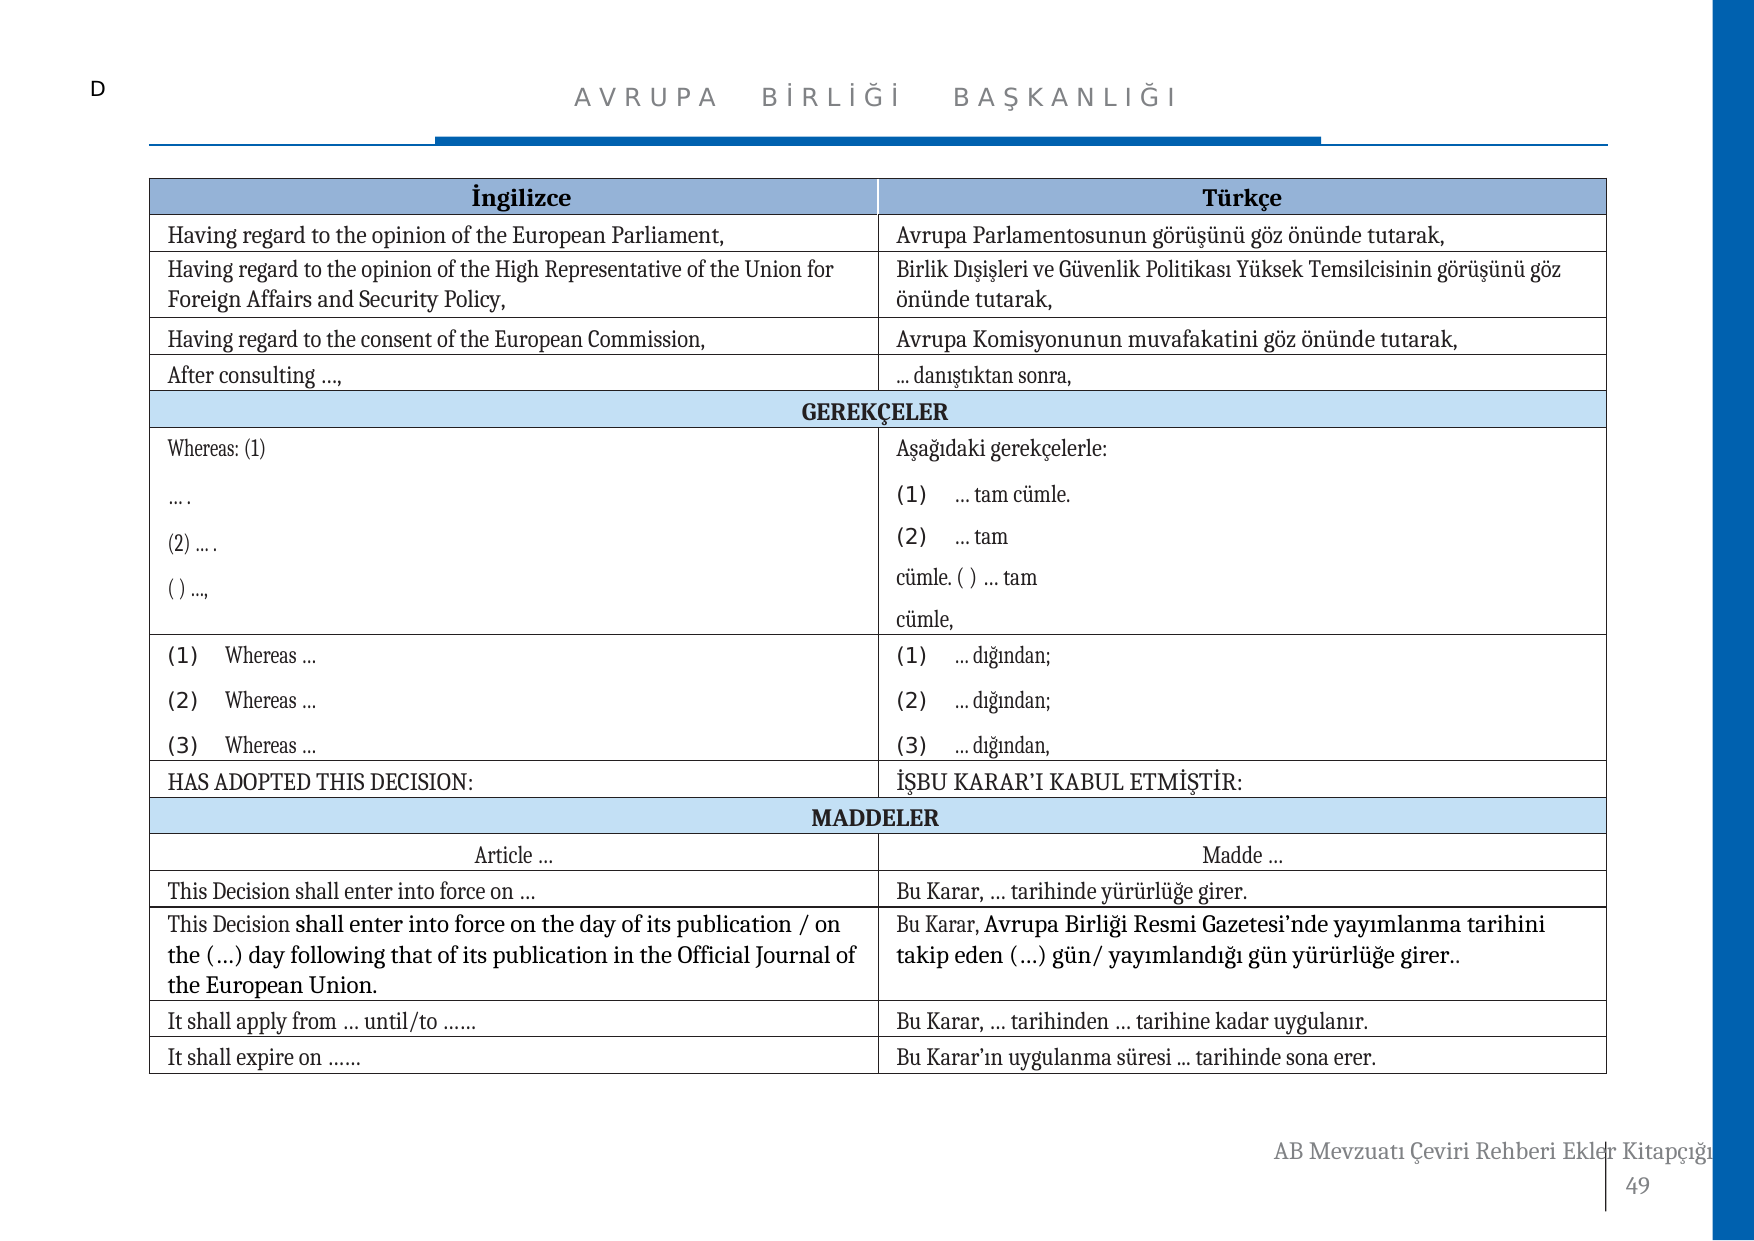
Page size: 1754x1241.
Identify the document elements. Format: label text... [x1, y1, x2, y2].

table_cell Having regard to the opinion of the High Representative of the Union for Foreign Affairs and Security Policy, [150, 252, 878, 317]
table_cell Avrupa Komisyonunun muvafakatini göz önünde tutarak, [879, 318, 1606, 354]
table_cell Article … [150, 834, 878, 870]
table_cell GEREKÇELER [150, 391, 1606, 427]
table_cell This Decision shall enter into force on the day of its publication / on the (…) day following that of its publication in the Official Journal of the European Union. [150, 908, 878, 999]
table_cell MADDELER [150, 798, 1606, 833]
text AB Mevzuatı Çeviri Rehberi Ekler Kitapçığı 49 [1274, 1137, 1712, 1201]
table_cell Aşağıdaki gerekçelerle: … tam cümle. … tam cümle. ( ) … tam cümle, [879, 428, 1606, 634]
table_cell Bu Karar, … tarihinden … tarihine kadar uygulanır. [879, 1001, 1606, 1036]
table_cell Whereas … Whereas … Whereas … [150, 635, 878, 760]
table_cell This Decision shall enter into force on … [150, 871, 878, 906]
table_cell It shall expire on …… [150, 1037, 878, 1073]
table_cell After consulting …, [150, 355, 878, 390]
table_cell Birlik Dışişleri ve Güvenlik Politikası Yüksek Temsilcisinin görüşünü göz önünde tutarak, [879, 252, 1606, 317]
table_cell HAS ADOPTED THIS DECISION: [150, 761, 878, 797]
table_cell İŞBU KARAR’I KABUL ETMİŞTİR: [879, 761, 1606, 797]
table_cell Bu Karar, … tarihinde yürürlüğe girer. [879, 871, 1606, 906]
table_cell … dığından; … dığından; … dığından, [879, 635, 1606, 760]
table_header Türkçe [879, 179, 1606, 214]
table_cell Having regard to the opinion of the European Parliament, [150, 215, 878, 251]
table_cell Madde … [879, 834, 1606, 870]
table_cell Having regard to the consent of the European Commission, [150, 318, 878, 354]
table_cell ... danıştıktan sonra, [879, 355, 1606, 390]
table_cell It shall apply from … until/to …… [150, 1001, 878, 1036]
table_cell Bu Karar, Avrupa Birliği Resmi Gazetesi’nde yayımlanma tarihini takip eden (…) gün/ yayımlandığı gün yürürlüğe girer.. [879, 908, 1606, 999]
table_cell Bu Karar’ın uygulanma süresi ... tarihinde sona erer. [879, 1037, 1606, 1073]
table_cell Whereas: (1) … . (2) … . ( ) …, [150, 428, 878, 634]
table_cell Avrupa Parlamentosunun görüşünü göz önünde tutarak, [879, 215, 1606, 251]
table_header İngilizce [150, 179, 877, 214]
